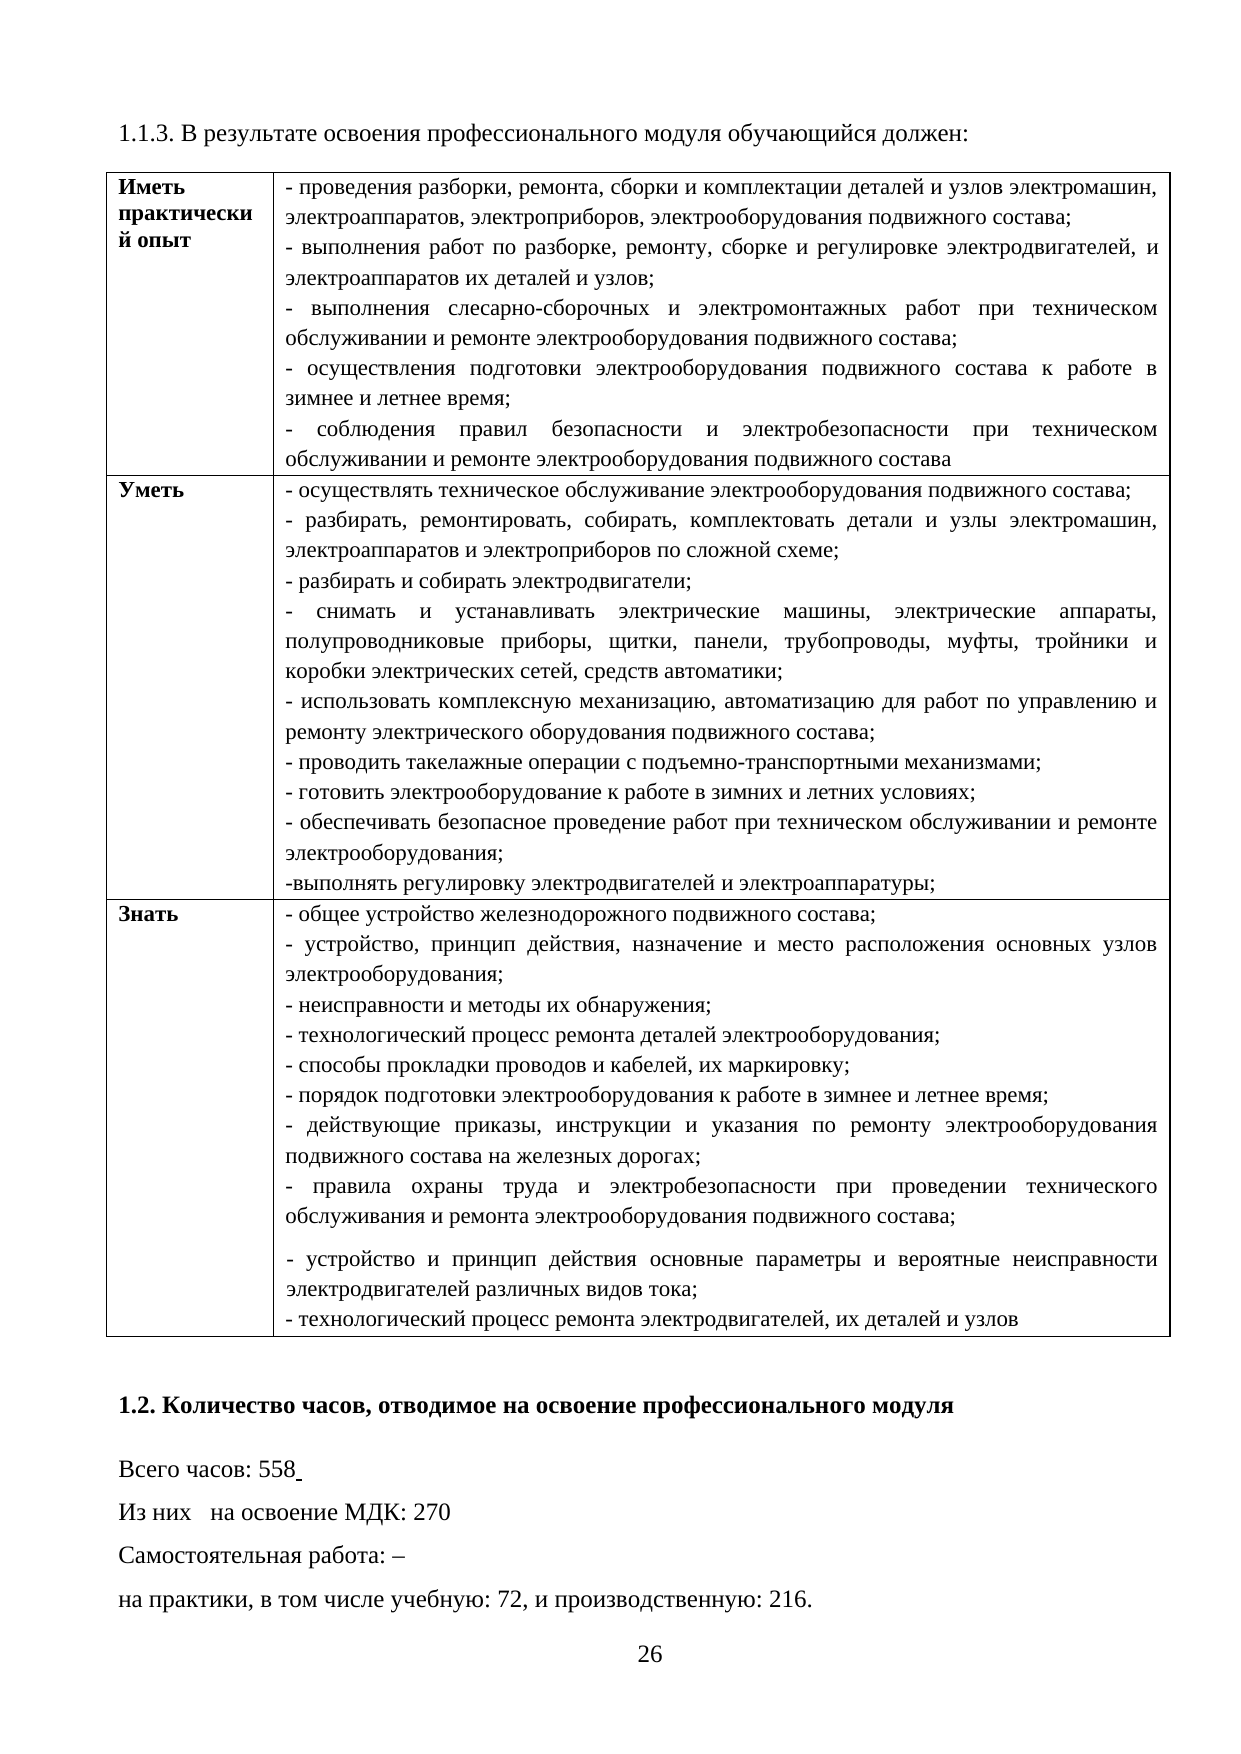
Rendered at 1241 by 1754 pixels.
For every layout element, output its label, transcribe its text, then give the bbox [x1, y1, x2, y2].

table_header Иметь практический опыт [107, 173, 273, 475]
table_cell - осуществлять техническое обслуживание электрооборудования подвижного состава; - разбирать, ремонтировать, собирать, комплектовать детали и узлы электромашин, электроаппаратов и электроприборов по сложной схеме; - разбирать и собирать электродвигатели; - снимать и устанавливать электрические машины, электрические аппараты, полупроводниковые приборы, щитки, панели, трубопроводы, муфты, тройники и коробки электрических сетей, средств автоматики; - использовать комплексную механизацию, автоматизацию для работ по управлению и ремонту электрического оборудования подвижного состава; - проводить такелажные операции с подъемно-транспортными механизмами; - готовить электрооборудование к работе в зимних и летних условиях; - обеспечивать безопасное проведение работ при техническом обслуживании и ремонте электрооборудования; -выполнять регулировку электродвигателей и электроаппаратуры; [274, 476, 1169, 899]
text Самостоятельная работа: – [118, 1541, 1181, 1569]
table_header - проведения разборки, ремонта, сборки и комплектации деталей и узлов электромашин, электроаппаратов, электроприборов, электрооборудования подвижного состава; - выполнения работ по разборке, ремонту, сборке и регулировке электродвигателей, и электроаппаратов их деталей и узлов; - выполнения слесарно-сборочных и электромонтажных работ при техническом обслуживании и ремонте электрооборудования подвижного состава; - осуществления подготовки электрооборудования подвижного состава к работе в зимнее и летнее время; - соблюдения правил безопасности и электробезопасности при техническом обслуживании и ремонте электрооборудования подвижного состава [274, 173, 1169, 475]
table_cell Знать [107, 900, 273, 1336]
table_cell Уметь [107, 476, 273, 899]
text 1.2. Количество часов, отводимое на освоение профессионального модуля [118, 1390, 1181, 1419]
table_cell - общее устройство железнодорожного подвижного состава; - устройство, принцип действия, назначение и место расположения основных узлов электрооборудования; - неисправности и методы их обнаружения; - технологический процесс ремонта деталей электрооборудования; - способы прокладки проводов и кабелей, их маркировку; - порядок подготовки электрооборудования к работе в зимнее и летнее время; - действующие приказы, инструкции и указания по ремонту электрооборудования подвижного состава на железных дорогах; - правила охраны труда и электробезопасности при проведении технического обслуживания и ремонта электрооборудования подвижного состава; - устройство и принцип действия основные параметры и вероятные неисправности электродвигателей различных видов тока; - технологический процесс ремонта электродвигателей, их деталей и узлов [274, 900, 1169, 1336]
text Из них на освоение МДК: 270 [118, 1497, 1181, 1526]
text 1.1.3. В результате освоения профессионального модуля обучающийся должен: [118, 118, 1181, 147]
text на практики, в том числе учебную: 72, и производственную: 216. [118, 1584, 1181, 1612]
text Всего часов: 558 [118, 1454, 1181, 1483]
